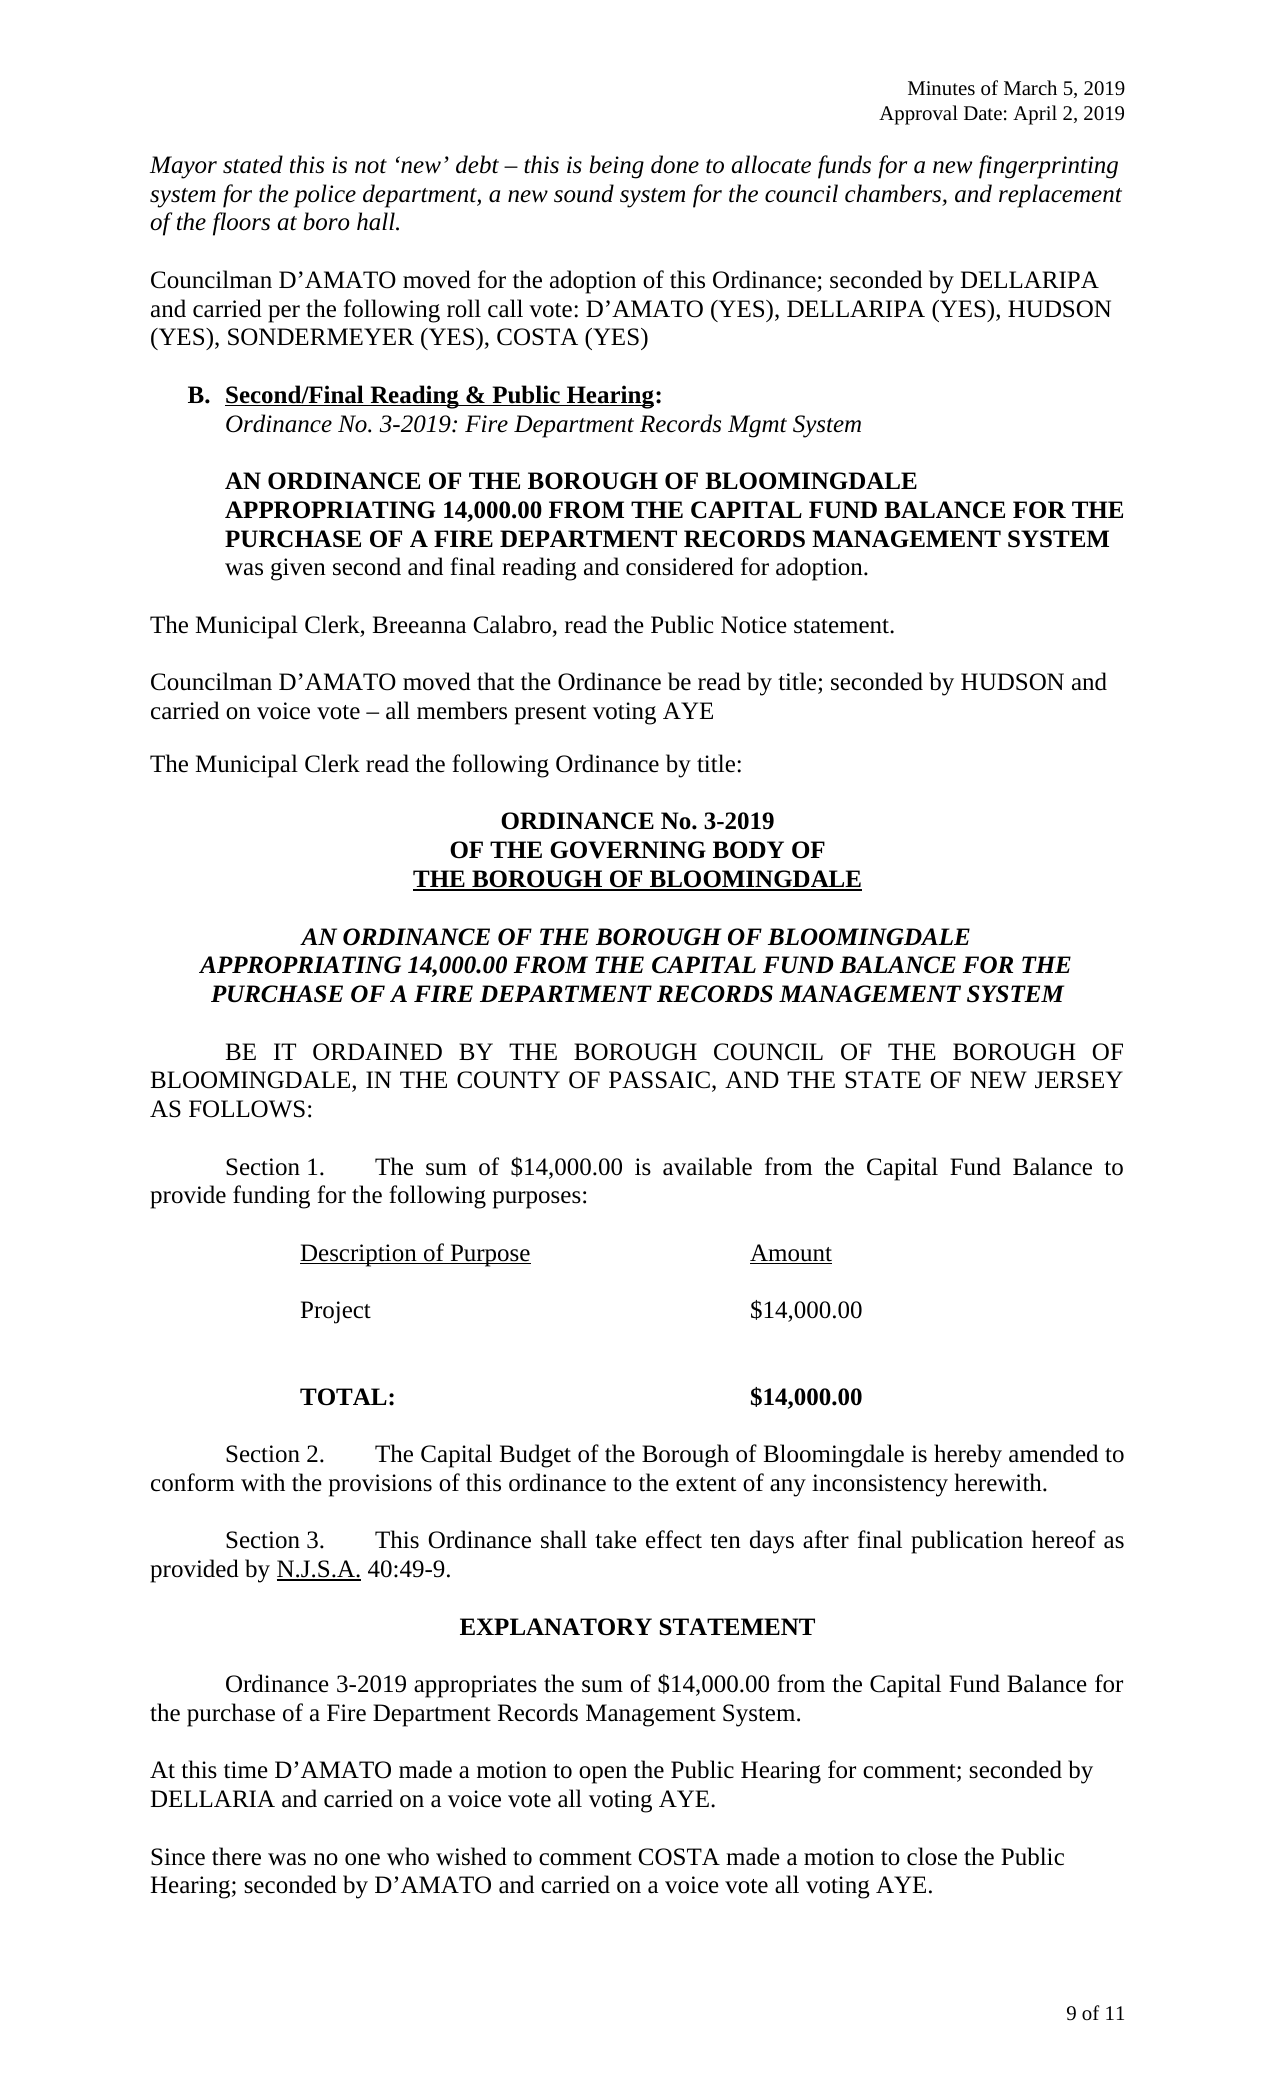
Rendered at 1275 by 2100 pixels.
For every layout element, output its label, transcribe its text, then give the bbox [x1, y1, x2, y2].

text THE BOROUGH OF BLOOMINGDALE [150, 864, 1125, 893]
text Project $14,000.00 [150, 1295, 1125, 1324]
text Mayor stated this is not ‘new’ debt – this is being done to allocate funds for a new fingerprinting system for the police department, a new sound system for the council chambers, and replacement of the floors at boro hall. [150, 150, 1125, 236]
text The Municipal Clerk read the following Ordinance by title: [150, 749, 975, 778]
text EXPLANATORY STATEMENT [150, 1612, 1125, 1640]
list Second/Final Reading & Public Hearing: Ordinance No. 3-2019: Fire Department Records Mgmt System [187, 380, 1125, 437]
text ORDINANCE No. 3-2019 [150, 807, 1125, 835]
text Councilman D’AMATO moved for the adoption of this Ordinance; seconded by DELLARIPA and carried per the following roll call vote: D’AMATO (YES), DELLARIPA (YES), HUDSON (YES), SONDERMEYER (YES), COSTA (YES) [150, 265, 1125, 351]
text Description of Purpose Amount [150, 1238, 1125, 1267]
text AN ORDINANCE OF THE BOROUGH OF BLOOMINGDALE [150, 922, 1125, 950]
text BE IT ORDAINED BY THE BOROUGH COUNCIL OF THE BOROUGH OF BLOOMINGDALE, IN THE , AND THE STATE OF NEW JERSEY AS FOLLOWS: [150, 1037, 1125, 1123]
text Councilman D’AMATO moved that the Ordinance be read by title; seconded by HUDSON and carried on voice vote – all members present voting AYE [150, 667, 1125, 749]
text OF THE GOVERNING BODY OF [150, 835, 1125, 864]
text Since there was no one who wished to comment COSTA made a motion to close the Public Hearing; seconded by D’AMATO and carried on a voice vote all voting AYE. [150, 1842, 1125, 1899]
text The Municipal Clerk, Breeanna Calabro, read the Public Notice statement. [150, 610, 1125, 639]
list AN ORDINANCE OF THE BOROUGH OF BLOOMINGDALE [225, 466, 1125, 495]
text Section 3. This Ordinance shall take effect ten days after final publication hereof as provided by N.J.S.A. 40:49-9. [150, 1525, 1125, 1583]
text Section 2. The Capital Budget of the Borough of Bloomingdale is hereby amended to conform with the provisions of this ordinance to the extent of any inconsistency herewith. [150, 1439, 1125, 1497]
list APPROPRIATING 14,000.00 FROM THE CAPITAL FUND BALANCE FOR THE PURCHASE OF A FIRE DEPARTMENT RECORDS MANAGEMENT SYSTEM was given second and final reading and considered for adoption. [225, 495, 1125, 581]
text Ordinance 3-2019 appropriates the sum of $14,000.00 from the Capital Fund Balance for the purchase of a Fire Department Records Management System. [150, 1669, 1125, 1727]
text At this time D’AMATO made a motion to open the Public Hearing for comment; seconded by DELLARIA and carried on a voice vote all voting AYE. [150, 1755, 1125, 1813]
text Section 1. The sum of $14,000.00 is available from the Capital Fund Balance to provide funding for the following purposes: [150, 1152, 1125, 1209]
text TOTAL: $14,000.00 [150, 1382, 1125, 1410]
text APPROPRIATING 14,000.00 FROM THE CAPITAL FUND BALANCE FOR THE PURCHASE OF A FIRE DEPARTMENT RECORDS MANAGEMENT SYSTEM [150, 950, 1125, 1008]
